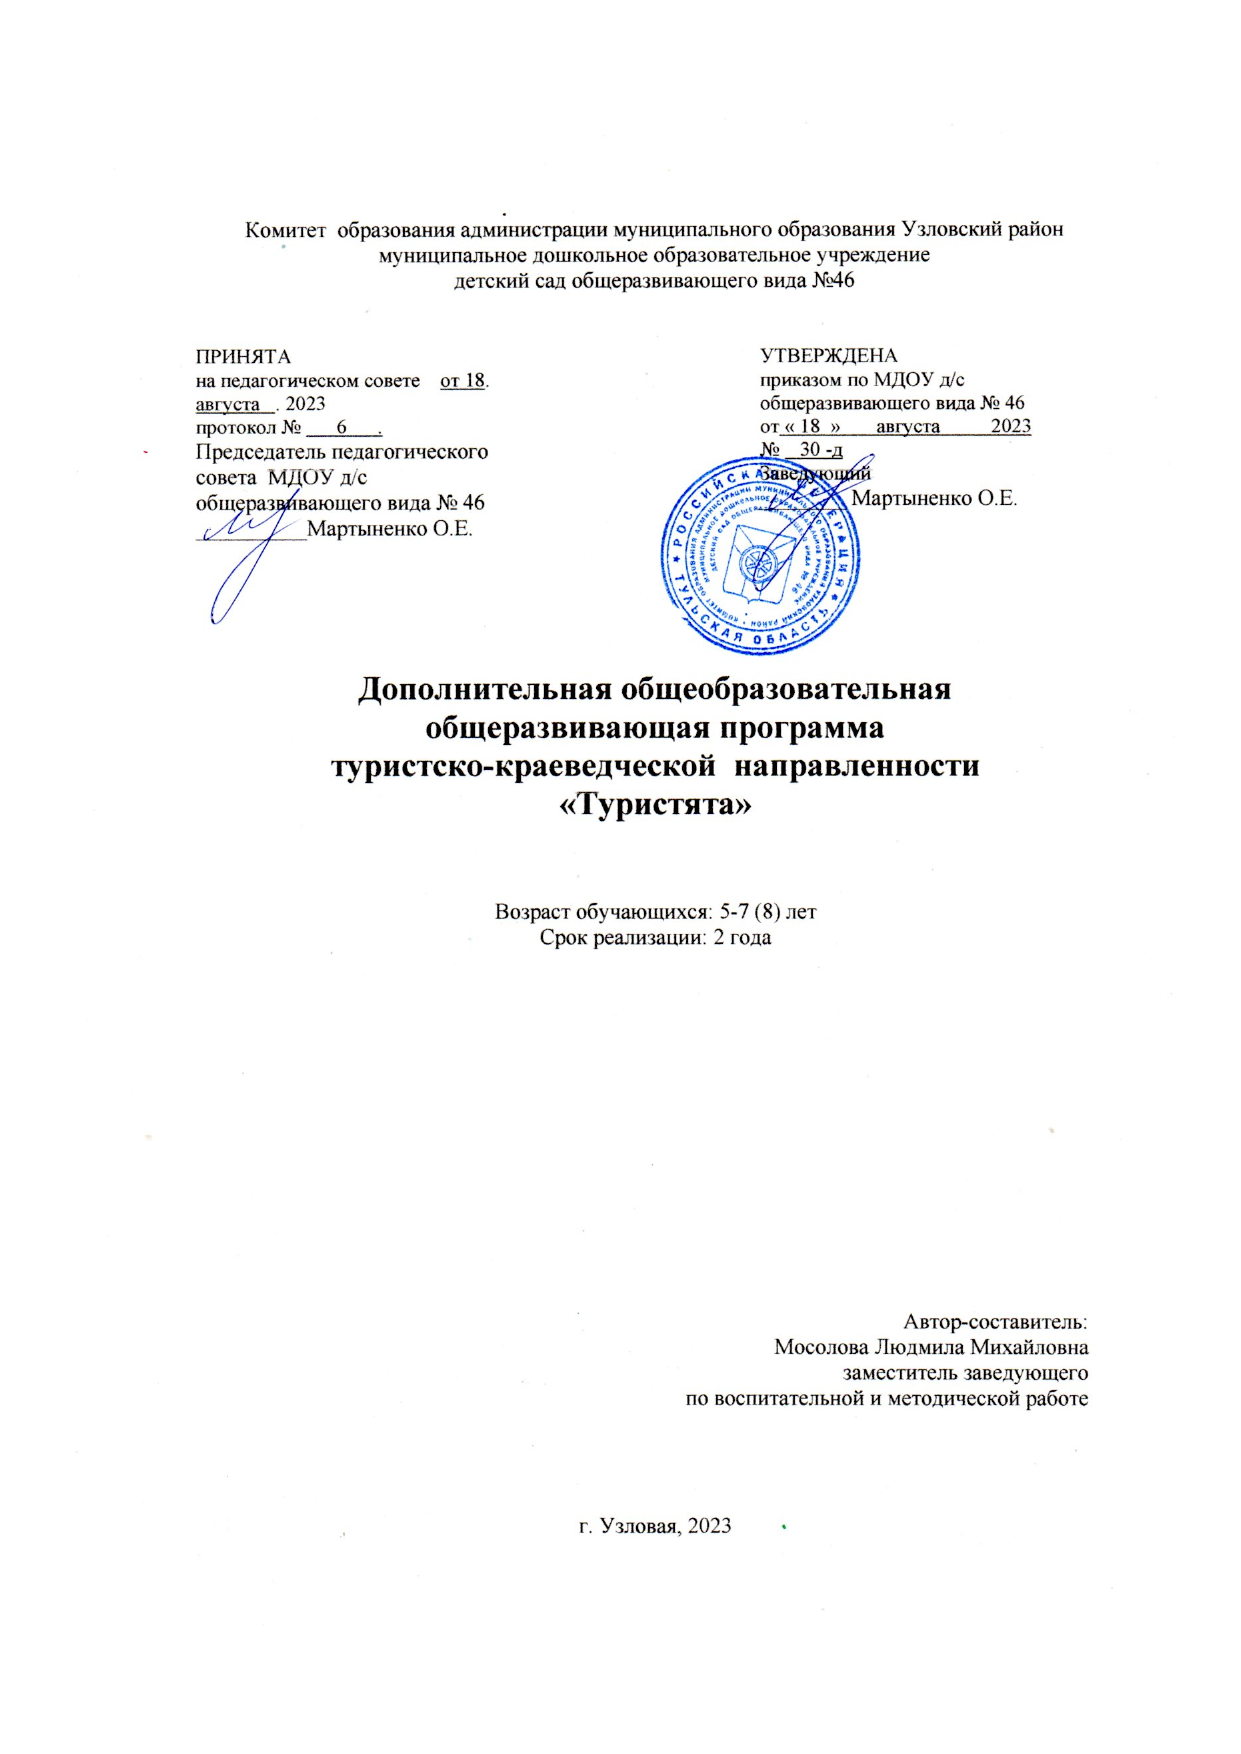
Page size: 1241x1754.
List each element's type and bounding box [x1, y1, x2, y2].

picture [73, 118, 1175, 1636]
